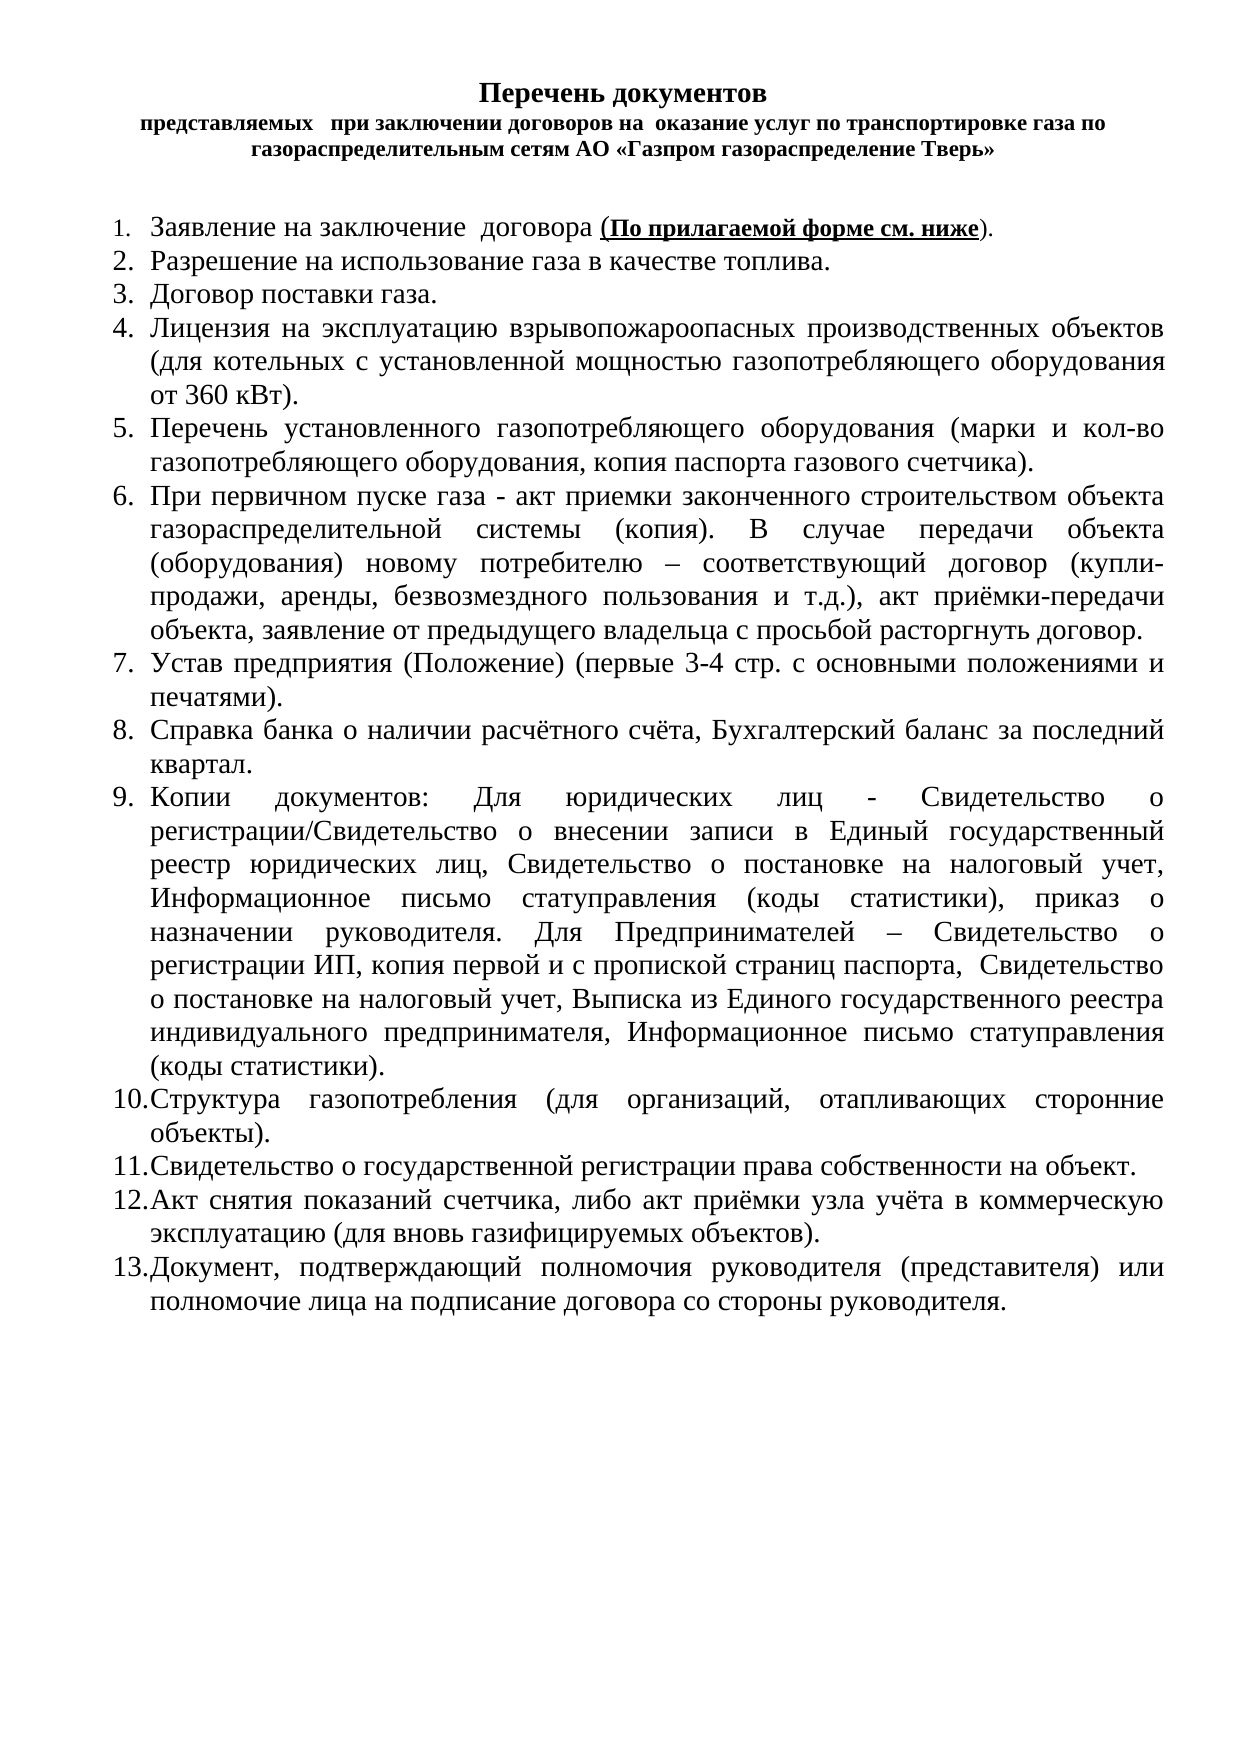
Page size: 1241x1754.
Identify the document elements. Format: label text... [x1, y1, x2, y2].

list При первичном пуске газа - акт приемки законченного строительством объекта газораспределительной системы (копия). В случае передачи объекта (оборудования) новому потребителю – соответствующий договор (купли-продажи, аренды, безвозмездного пользования и т.д.), акт приёмки-передачи объекта, заявление от предыдущего владельца с просьбой расторгнуть договор. [112, 478, 1165, 645]
list Устав предприятия (Положение) (первые 3-4 стр. с основными положениями и печатями). [112, 645, 1165, 712]
subtitle представляемых при заключении договоров на оказание услуг по транспортировке газа по газораспределительным сетям АО «Газпром газораспределение Тверь» [75, 108, 1171, 161]
list Перечень установленного газопотребляющего оборудования (марки и кол-во газопотребляющего оборудования, копия паспорта газового счетчика). [112, 411, 1165, 478]
list Структура газопотребления (для организаций, отапливающих сторонние объекты). [112, 1081, 1165, 1148]
subtitle Перечень документов [75, 75, 1171, 108]
list Справка банка о наличии расчётного счёта, Бухгалтерский баланс за последний квартал. [112, 712, 1165, 779]
list Акт снятия показаний счетчика, либо акт приёмки узла учёта в коммерческую эксплуатацию (для вновь газифицируемых объектов). [112, 1182, 1165, 1249]
list Свидетельство о государственной регистрации права собственности на объект. [112, 1148, 1165, 1182]
list Документ, подтверждающий полномочия руководителя (представителя) или полномочие лица на подписание договора со стороны руководителя. [112, 1249, 1165, 1316]
list Разрешение на использование газа в качестве топлива. [112, 243, 1165, 276]
list Лицензия на эксплуатацию взрывопожароопасных производственных объектов (для котельных с установленной мощностью газопотребляющего оборудования от 360 кВт). [112, 310, 1165, 411]
list Заявление на заключение договора (По прилагаемой форме см. ниже). [112, 209, 1165, 243]
list Договор поставки газа. [112, 276, 1165, 310]
list Копии документов: Для юридических лиц - Свидетельство о регистрации/Свидетельство о внесении записи в Единый государственный реестр юридических лиц, Свидетельство о постановке на налоговый учет, Информационное письмо статуправления (коды статистики), приказ о назначении руководителя. Для Предпринимателей – Свидетельство о регистрации ИП, копия первой и с пропиской страниц паспорта, Свидетельство о постановке на налоговый учет, Выписка из Единого государственного реестра индивидуального предпринимателя, Информационное письмо статуправления (коды статистики). [112, 779, 1165, 1081]
